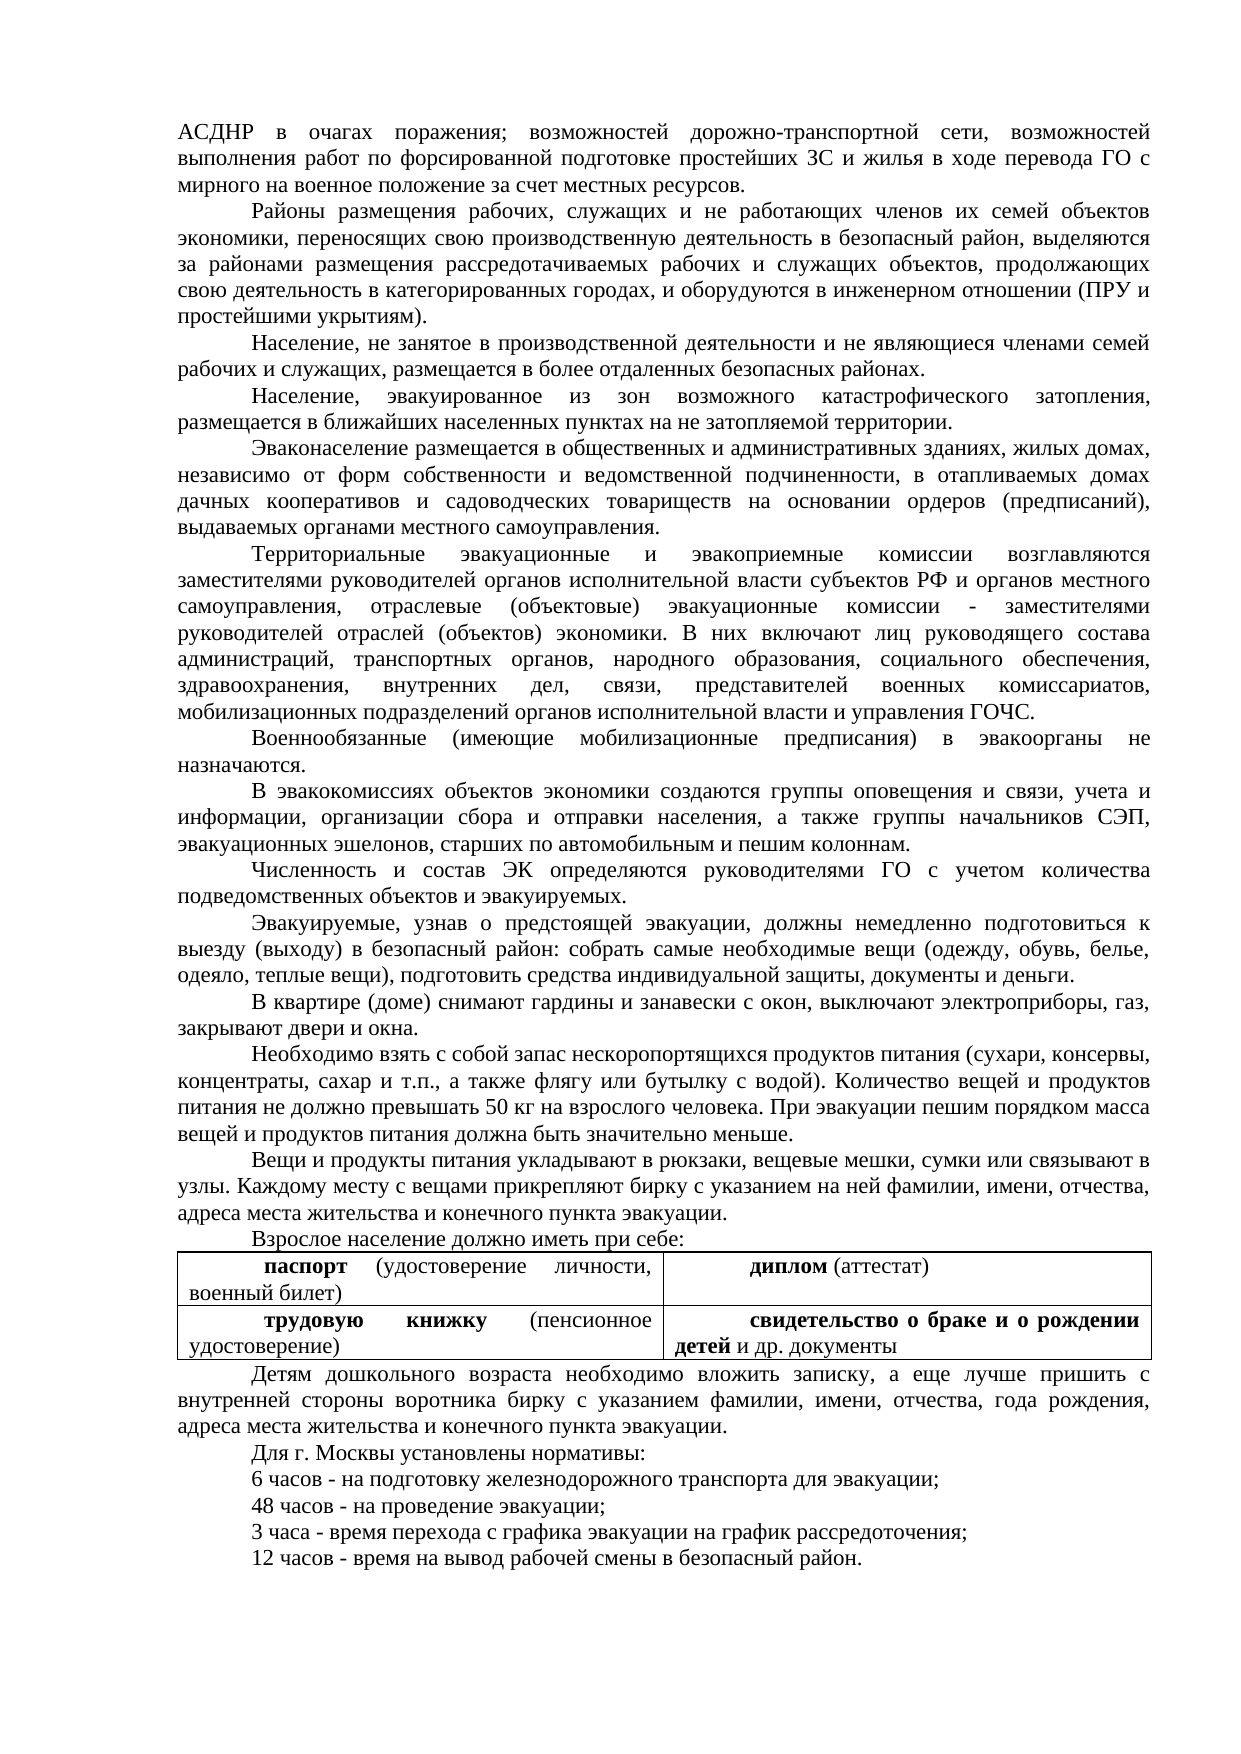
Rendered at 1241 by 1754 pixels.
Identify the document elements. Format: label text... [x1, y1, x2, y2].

table_cell свидетельство о браке и о рождении детей и др. документы [664, 1306, 1151, 1359]
text В квартире (доме) снимают гардины и занавески с окон, выключают электроприборы, газ, закрывают двери и окна. [177, 988, 1152, 1041]
text Необходимо взять с собой запас нескоропортящихся продуктов питания (сухари, консервы, концентраты, сахар и т.п., а также флягу или бутылку с водой). Количество вещей и продуктов питания не должно превышать 50 кг на взрослого человека. При эвакуации пешим порядком масса вещей и продуктов питания должна быть значительно меньше. [177, 1041, 1152, 1146]
table_header диплом (аттестат) [664, 1253, 1151, 1305]
text Детям дошкольного возраста необходимо вложить записку, а еще лучше пришить с внутренней стороны воротника бирку с указанием фамилии, имени, отчества, года рождения, адреса места жительства и конечного пункта эвакуации. [177, 1360, 1152, 1439]
text Военнообязанные (имеющие мобилизационные предписания) в эвакоорганы не назначаются. [177, 724, 1152, 777]
text Вещи и продукты питания укладывают в рюкзаки, вещевые мешки, сумки или связывают в узлы. Каждому месту с вещами прикрепляют бирку с указанием на ней фамилии, имени, отчества, адреса места жительства и конечного пункта эвакуации. [177, 1146, 1152, 1225]
table_header паспорт (удостоверение личности, военный билет) [178, 1253, 663, 1305]
text Районы размещения рабочих, служащих и не работающих членов их семей объектов экономики, переносящих свою производственную деятельность в безопасный район, выделяются за районами размещения рассредотачиваемых рабочих и служащих объектов, продолжающих свою деятельность в категорированных городах, и оборудуются в инженерном отношении (ПРУ и простейшими укрытиям). [177, 197, 1152, 329]
text 3 часа - время перехода с графика эвакуации на график рассредоточения; [177, 1518, 1152, 1544]
text Территориальные эвакуационные и эвакоприемные комиссии возглавляются заместителями руководителей органов исполнительной власти субъектов РФ и органов местного самоуправления, отраслевые (объектовые) эвакуационные комиссии - заместителями руководителей отраслей (объектов) экономики. В них включают лиц руководящего состава администраций, транспортных органов, народного образования, социального обеспечения, здравоохранения, внутренних дел, связи, представителей военных комиссариатов, мобилизационных подразделений органов исполнительной власти и управления ГОЧС. [177, 540, 1152, 724]
text Население, не занятое в производственной деятельности и не являющиеся членами семей рабочих и служащих, размещается в более отдаленных безопасных районах. [177, 329, 1152, 382]
text Эваконаселение размещается в общественных и административных зданиях, жилых домах, независимо от форм собственности и ведомственной подчиненности, в отапливаемых домах дачных кооперативов и садоводческих товариществ на основании ордеров (предписаний), выдаваемых органами местного самоуправления. [177, 434, 1152, 540]
text Взрослое население должно иметь при себе: [177, 1225, 1152, 1251]
text Численность и состав ЭК определяются руководителями ГО с учетом количества подведомственных объектов и эвакуируемых. [177, 856, 1152, 909]
text 6 часов - на подготовку железнодорожного транспорта для эвакуации; [177, 1465, 1152, 1492]
text Население, эвакуированное из зон возможного катастрофического затопления, размещается в ближайших населенных пунктах на не затопляемой территории. [177, 382, 1152, 434]
text В эвакокомиссиях объектов экономики создаются группы оповещения и связи, учета и информации, организации сбора и отправки населения, а также группы начальников СЭП, эвакуационных эшелонов, старших по автомобильным и пешим колоннам. [177, 777, 1152, 856]
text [177, 118, 1152, 197]
text Для г. Москвы установлены нормативы: [177, 1439, 1152, 1465]
text 48 часов - на проведение эвакуации; [177, 1492, 1152, 1518]
text Эвакуируемые, узнав о предстоящей эвакуации, должны немедленно подготовиться к выезду (выходу) в безопасный район: собрать самые необходимые вещи (одежду, обувь, белье, одеяло, теплые вещи), подготовить средства индивидуальной защиты, документы и деньги. [177, 909, 1152, 988]
table_cell трудовую книжку (пенсионное удостоверение) [178, 1306, 663, 1359]
text 12 часов - время на вывод рабочей смены в безопасный район. [177, 1544, 1152, 1571]
